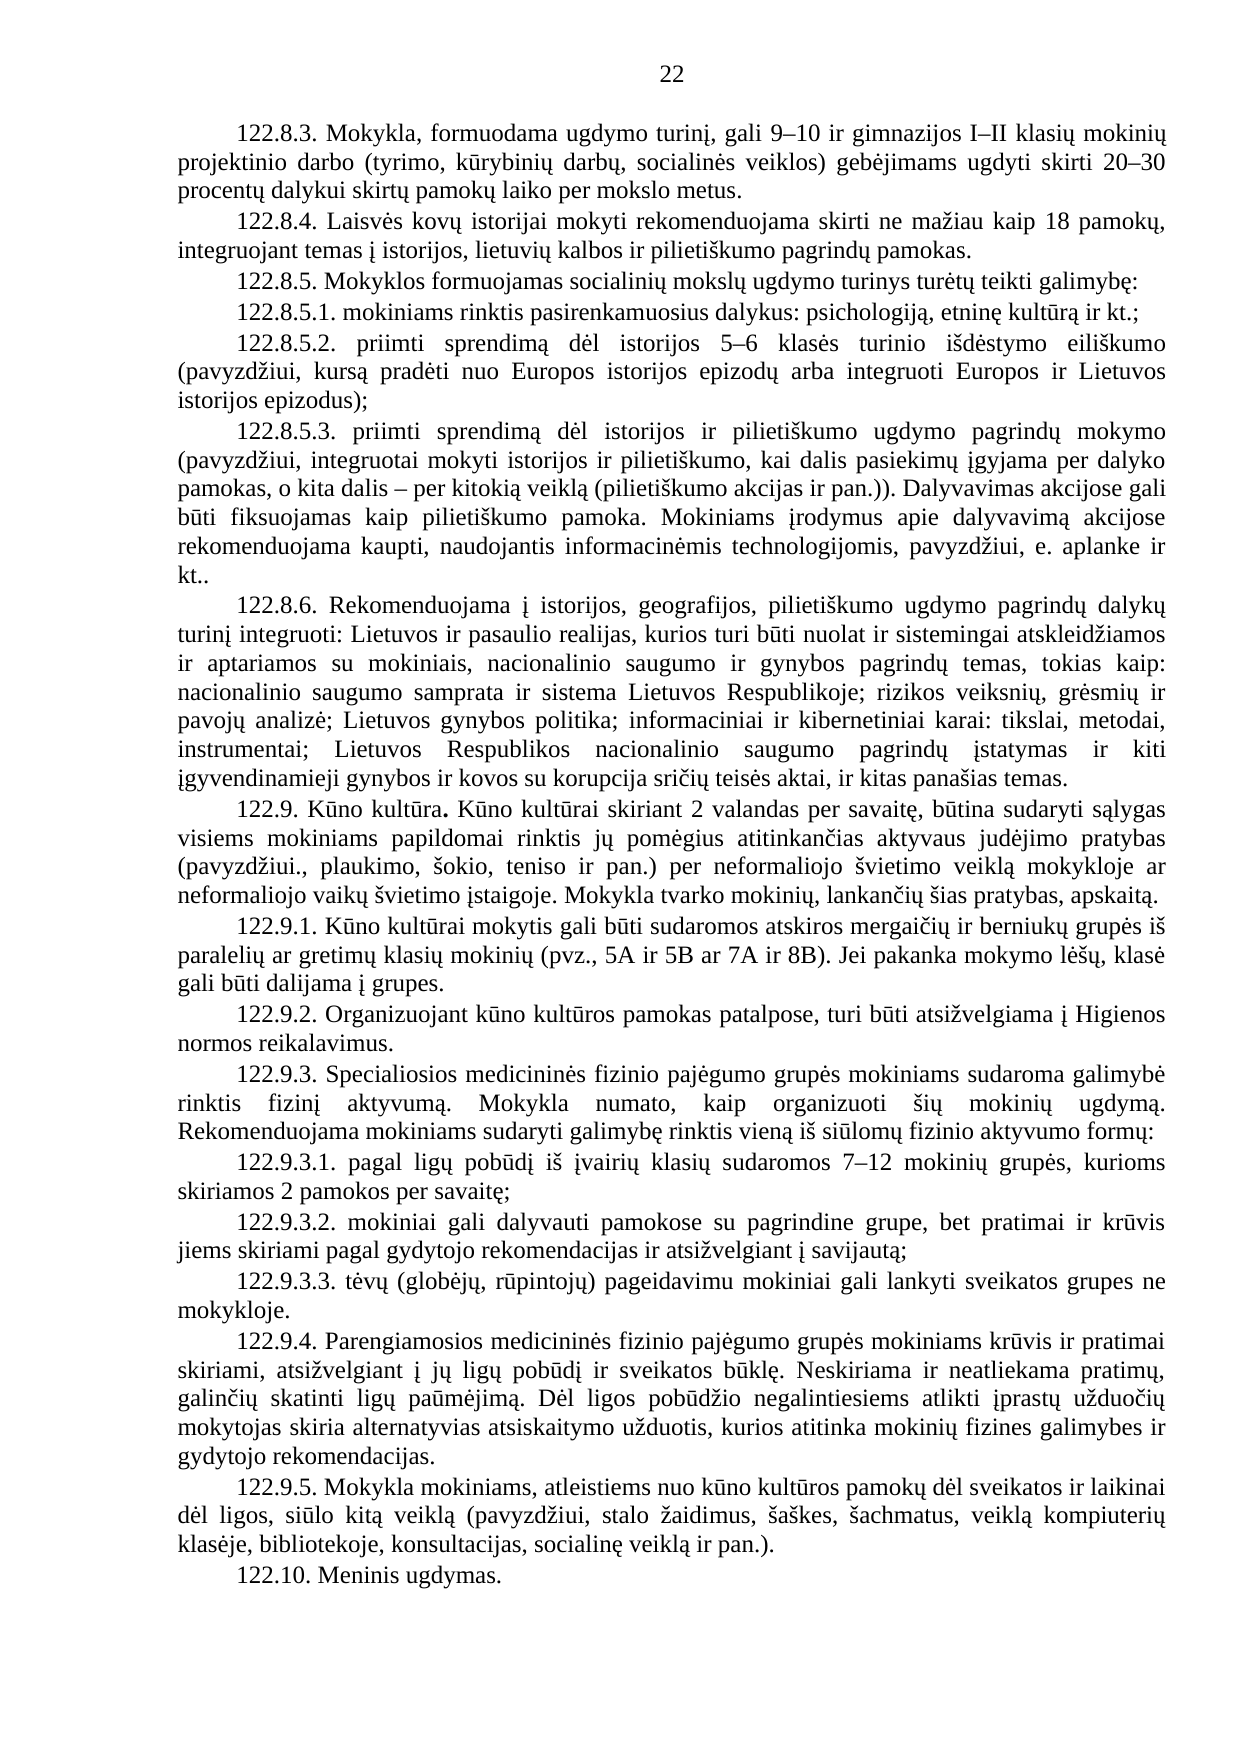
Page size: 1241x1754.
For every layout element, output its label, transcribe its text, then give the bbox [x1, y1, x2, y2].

text 122.9.1. Kūno kultūrai mokytis gali būti sudaromos atskiros mergaičių ir berniukų grupės iš paralelių ar gretimų klasių mokinių (pvz., 5A ir 5B ar 7A ir 8B). Jei pakanka mokymo lėšų, klasė gali būti dalijama į grupes. [177, 911, 1167, 997]
text 122.9.4. Parengiamosios medicininės fizinio pajėgumo grupės mokiniams krūvis ir pratimai skiriami, atsižvelgiant į jų ligų pobūdį ir sveikatos būklę. Neskiriama ir neatliekama pratimų, galinčių skatinti ligų paūmėjimą. Dėl ligos pobūdžio negalintiesiems atlikti įprastų užduočių mokytojas skiria alternatyvias atsiskaitymo užduotis, kurios atitinka mokinių fizines galimybes ir gydytojo rekomendacijas. [177, 1326, 1167, 1470]
text 122.8.5.3. priimti sprendimą dėl istorijos ir pilietiškumo ugdymo pagrindų mokymo (pavyzdžiui, integruotai mokyti istorijos ir pilietiškumo, kai dalis pasiekimų įgyjama per dalyko pamokas, o kita dalis – per kitokią veiklą (pilietiškumo akcijas ir pan.)). Dalyvavimas akcijose gali būti fiksuojamas kaip pilietiškumo pamoka. Mokiniams įrodymus apie dalyvavimą akcijose rekomenduojama kaupti, naudojantis informacinėmis technologijomis, pavyzdžiui, e. aplanke ir kt.. [177, 416, 1167, 588]
text 122.8.5.2. priimti sprendimą dėl istorijos 5–6 klasės turinio išdėstymo eiliškumo (pavyzdžiui, kursą pradėti nuo Europos istorijos epizodų arba integruoti Europos ir Lietuvos istorijos epizodus); [177, 328, 1167, 414]
text 122.9. Kūno kultūra. Kūno kultūrai skiriant 2 valandas per savaitę, būtina sudaryti sąlygas visiems mokiniams papildomai rinktis jų pomėgius atitinkančias aktyvaus judėjimo pratybas (pavyzdžiui., plaukimo, šokio, teniso ir pan.) per neformaliojo švietimo veiklą mokykloje ar neformaliojo vaikų švietimo įstaigoje. Mokykla tvarko mokinių, lankančių šias pratybas, apskaitą. [177, 794, 1167, 909]
text 122.9.5. Mokykla mokiniams, atleistiems nuo kūno kultūros pamokų dėl sveikatos ir laikinai dėl ligos, siūlo kitą veiklą (pavyzdžiui, stalo žaidimus, šaškes, šachmatus, veiklą kompiuterių klasėje, bibliotekoje, konsultacijas, socialinę veiklą ir pan.). [177, 1472, 1167, 1558]
text 122.8.4. Laisvės kovų istorijai mokyti rekomenduojama skirti ne mažiau kaip 18 pamokų, integruojant temas į istorijos, lietuvių kalbos ir pilietiškumo pagrindų pamokas. [177, 206, 1167, 264]
text 122.9.3.1. pagal ligų pobūdį iš įvairių klasių sudaromos 7–12 mokinių grupės, kurioms skiriamos 2 pamokos per savaitę; [177, 1147, 1167, 1205]
text 122.9.3.2. mokiniai gali dalyvauti pamokose su pagrindine grupe, bet pratimai ir krūvis jiems skiriami pagal gydytojo rekomendacijas ir atsižvelgiant į savijautą; [177, 1207, 1167, 1264]
text 122.8.3. Mokykla, formuodama ugdymo turinį, gali 9–10 ir gimnazijos I–II klasių mokinių projektinio darbo (tyrimo, kūrybinių darbų, socialinės veiklos) gebėjimams ugdyti skirti 20–30 procentų dalykui skirtų pamokų laiko per mokslo metus. [177, 118, 1167, 204]
text 122.9.2. Organizuojant kūno kultūros pamokas patalpose, turi būti atsižvelgiama į Higienos normos reikalavimus. [177, 999, 1167, 1057]
text 122.10. Meninis ugdymas. [177, 1560, 1167, 1589]
text 122.9.3. Specialiosios medicininės fizinio pajėgumo grupės mokiniams sudaroma galimybė rinktis fizinį aktyvumą. Mokykla numato, kaip organizuoti šių mokinių ugdymą. Rekomenduojama mokiniams sudaryti galimybę rinktis vieną iš siūlomų fizinio aktyvumo formų: [177, 1059, 1167, 1145]
text 122.9.3.3. tėvų (globėjų, rūpintojų) pageidavimu mokiniai gali lankyti sveikatos grupes ne mokykloje. [177, 1266, 1167, 1324]
text 122.8.6. Rekomenduojama į istorijos, geografijos, pilietiškumo ugdymo pagrindų dalykų turinį integruoti: Lietuvos ir pasaulio realijas, kurios turi būti nuolat ir sistemingai atskleidžiamos ir aptariamos su mokiniais, nacionalinio saugumo ir gynybos pagrindų temas, tokias kaip: nacionalinio saugumo samprata ir sistema Lietuvos Respublikoje; rizikos veiksnių, grėsmių ir pavojų analizė; Lietuvos gynybos politika; informaciniai ir kibernetiniai karai: tikslai, metodai, instrumentai; Lietuvos Respublikos nacionalinio saugumo pagrindų įstatymas ir kiti įgyvendinamieji gynybos ir kovos su korupcija sričių teisės aktai, ir kitas panašias temas. [177, 591, 1167, 792]
text 122.8.5.1. mokiniams rinktis pasirenkamuosius dalykus: psichologiją, etninę kultūrą ir kt.; [177, 297, 1167, 326]
text 122.8.5. Mokyklos formuojamas socialinių mokslų ugdymo turinys turėtų teikti galimybę: [177, 266, 1167, 295]
